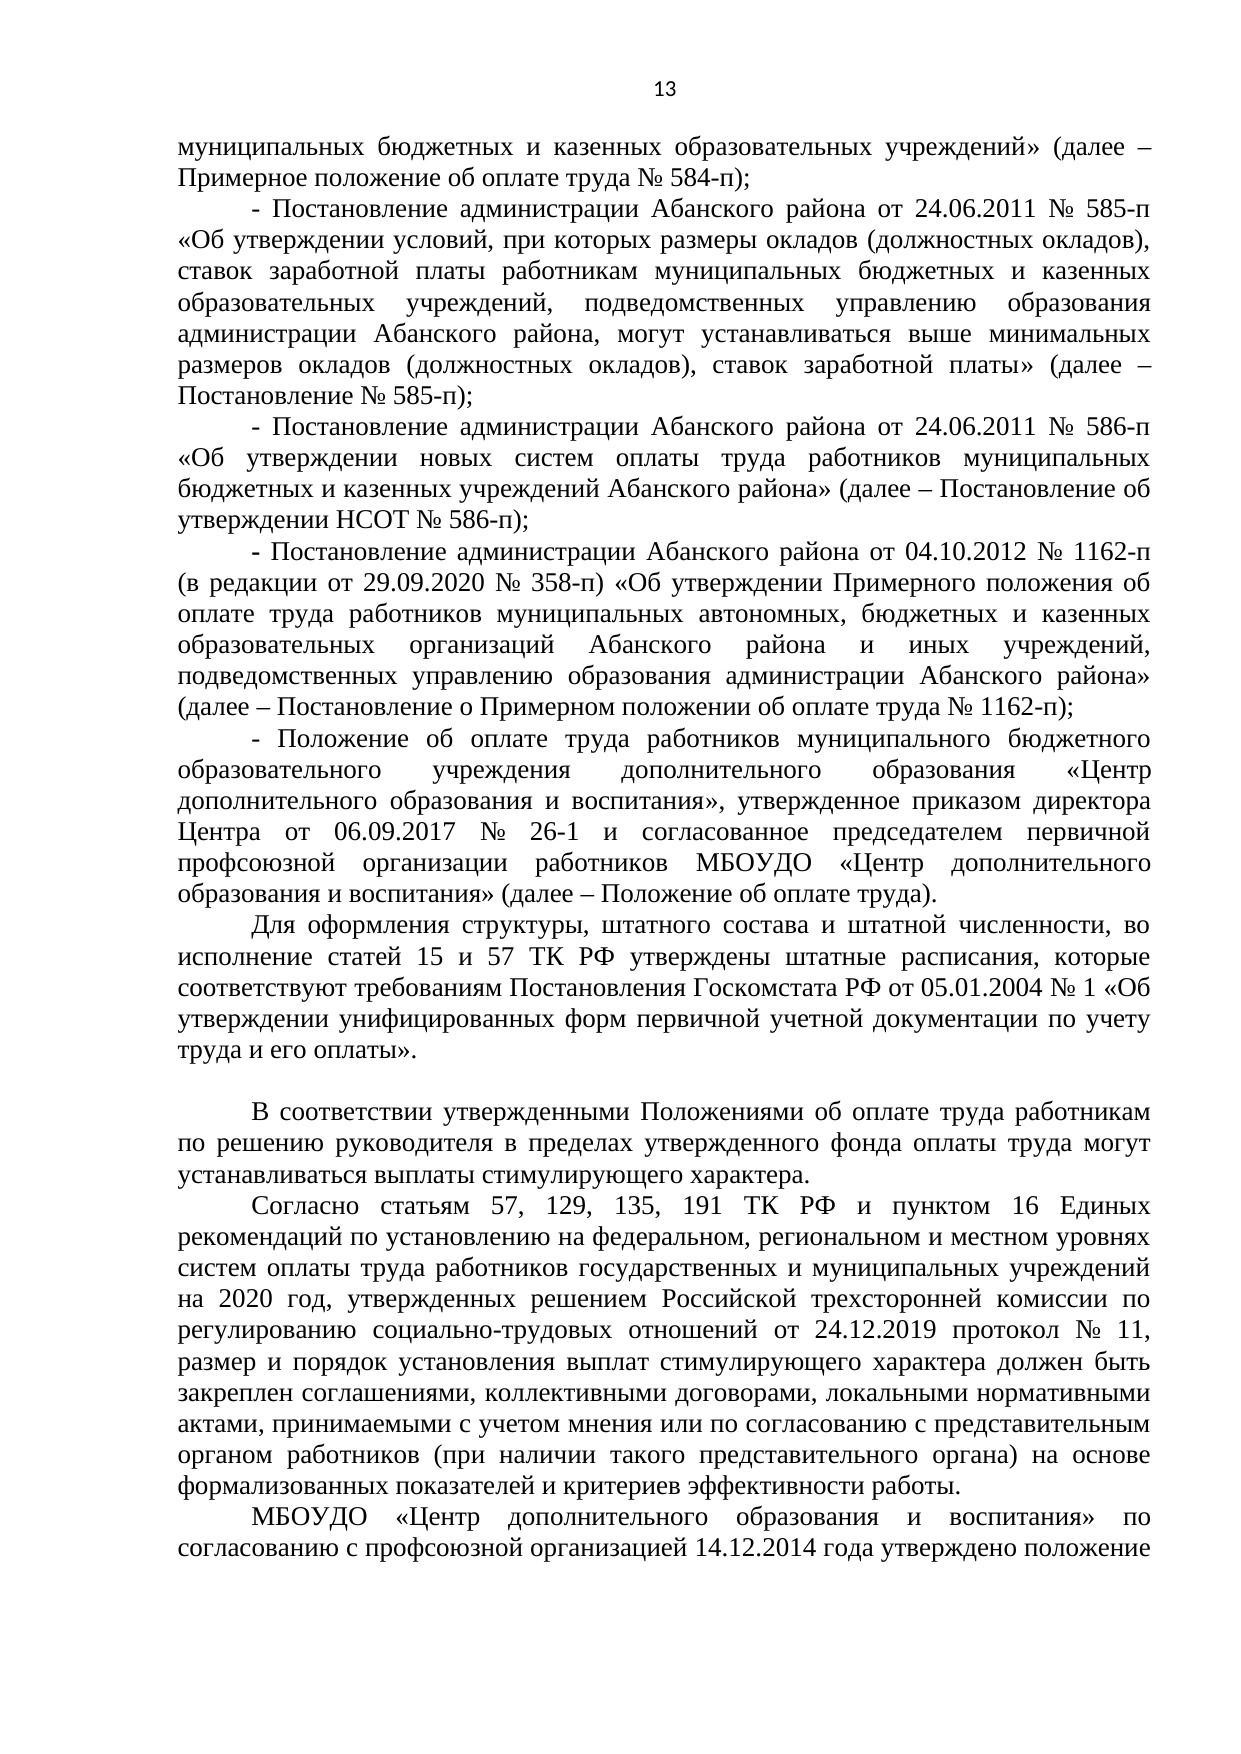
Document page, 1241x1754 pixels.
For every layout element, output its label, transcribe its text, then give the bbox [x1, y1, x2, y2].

text В соответствии утвержденными Положениями об оплате труда работникам по решению руководителя в пределах утвержденного фонда оплаты труда могут устанавливаться выплаты стимулирующего характера. [177, 1095, 1152, 1189]
text - Постановление администрации Абанского района от 04.10.2012 № 1162-п (в редакции от 29.09.2020 № 358-п) «Об утверждении Примерного положения об оплате труда работников муниципальных автономных, бюджетных и казенных образовательных организаций Абанского района и иных учреждений, подведомственных управлению образования администрации Абанского района» (далее – Постановление о Примерном положении об оплате труда № 1162-п); [177, 535, 1152, 722]
text Согласно статьям 57, 129, 135, 191 ТК РФ и пунктом 16 Единых рекомендаций по установлению на федеральном, региональном и местном уровнях систем оплаты труда работников государственных и муниципальных учреждений на 2020 год, утвержденных решением Российской трехсторонней комиссии по регулированию социально-трудовых отношений от 24.12.2019 протокол № 11, размер и порядок установления выплат стимулирующего характера должен быть закреплен соглашениями, коллективными договорами, локальными нормативными актами, принимаемыми с учетом мнения или по согласованию с представительным органом работников (при наличии такого представительного органа) на основе формализованных показателей и критериев эффективности работы. [177, 1189, 1152, 1500]
text - Положение об оплате труда работников муниципального бюджетного образовательного учреждения дополнительного образования «Центр дополнительного образования и воспитания», утвержденное приказом директора Центра от 06.09.2017 № 26-1 и согласованное председателем первичной профсоюзной организации работников МБОУДО «Центр дополнительного образования и воспитания» (далее – Положение об оплате труда). [177, 722, 1152, 908]
title - Постановление администрации Абанского района от 24.06.2011 № 586-п «Об утверждении новых систем оплаты труда работников муниципальных бюджетных и казенных учреждений Абанского района» (далее – Постановление об утверждении НСОТ № 586-п); [177, 410, 1152, 535]
text - Постановление администрации Абанского района от 24.06.2011 № 585-п «Об утверждении условий, при которых размеры окладов (должностных окладов), ставок заработной платы работникам муниципальных бюджетных и казенных образовательных учреждений, подведомственных управлению образования администрации Абанского района, могут устанавливаться выше минимальных размеров окладов (должностных окладов), ставок заработной платы» (далее – Постановление № 585-п); [177, 192, 1152, 410]
text Для оформления структуры, штатного состава и штатной численности, во исполнение статей 15 и 57 ТК РФ утверждены штатные расписания, которые соответствуют требованиям Постановления Госкомстата РФ от 05.01.2004 № 1 «Об утверждении унифицированных форм первичной учетной документации по учету труда и его оплаты». [177, 908, 1152, 1064]
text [177, 130, 1152, 192]
